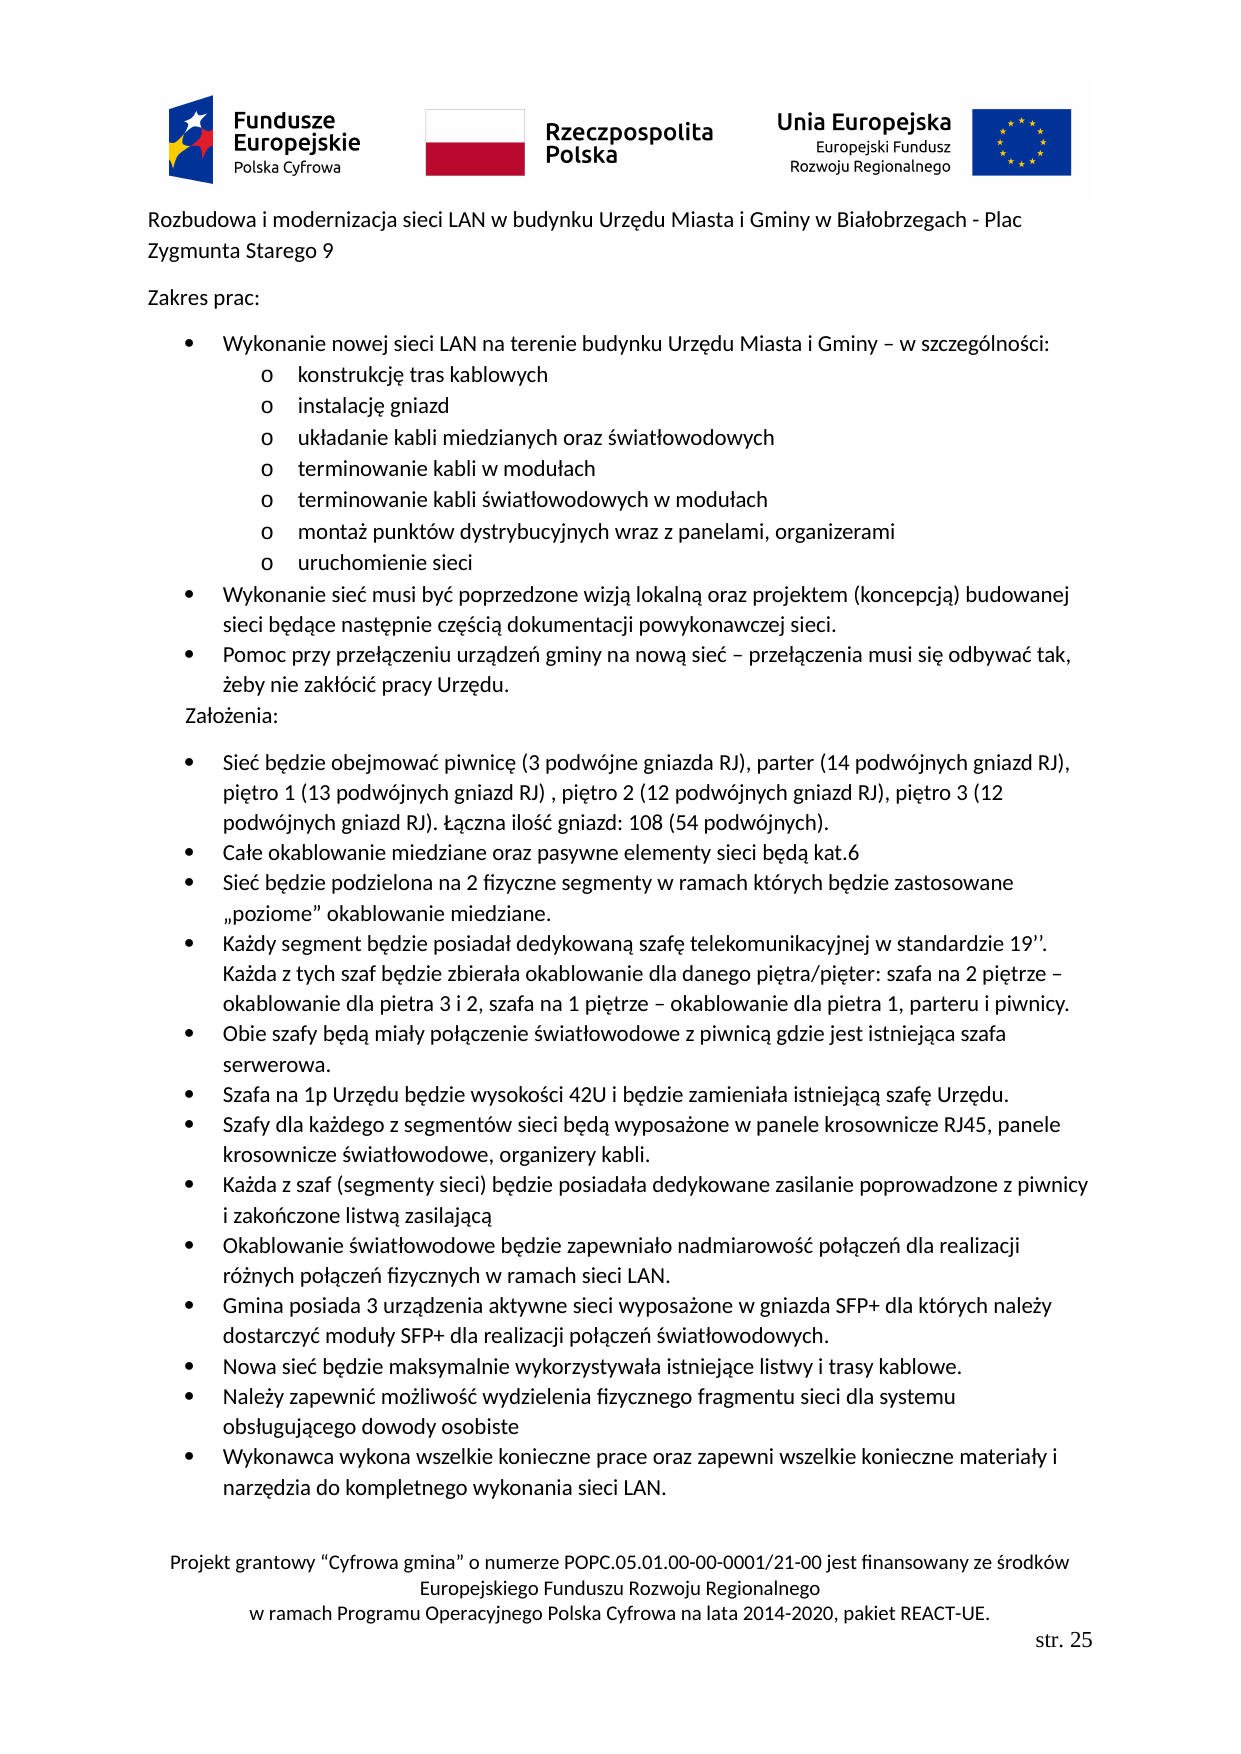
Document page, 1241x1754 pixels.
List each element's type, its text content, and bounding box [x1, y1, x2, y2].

list układanie kabli miedzianych oraz światłowodowych [260, 423, 1093, 452]
list Gmina posiada 3 urządzenia aktywne sieci wyposażone w gniazda SFP+ dla których należy dostarczyć moduły SFP+ dla realizacji połączeń światłowodowych. [185, 1291, 1093, 1349]
list Wykonanie nowej sieci LAN na terenie budynku Urzędu Miasta i Gminy – w szczególności: [185, 329, 1093, 357]
list Całe okablowanie miedziane oraz pasywne elementy sieci będą kat.6 [185, 838, 1093, 866]
list Wykonawca wykona wszelkie konieczne prace oraz zapewni wszelkie konieczne materiały i narzędzia do kompletnego wykonania sieci LAN. [185, 1442, 1093, 1501]
text Założenia: [185, 701, 1093, 729]
list terminowanie kabli w modułach [260, 454, 1093, 483]
list uruchomienie sieci [260, 548, 1093, 578]
list Nowa sieć będzie maksymalnie wykorzystywała istniejące listwy i trasy kablowe. [185, 1352, 1093, 1380]
list Szafy dla każdego z segmentów sieci będą wyposażone w panele krosownicze RJ45, panele krosownicze światłowodowe, organizery kabli. [185, 1110, 1093, 1168]
list montaż punktów dystrybucyjnych wraz z panelami, organizerami [260, 517, 1093, 546]
list Szafa na 1p Urzędu będzie wysokości 42U i będzie zamieniała istniejącą szafę Urzędu. [185, 1080, 1093, 1108]
list konstrukcję tras kablowych [260, 360, 1093, 389]
text Zakres prac: [148, 283, 1093, 311]
list Obie szafy będą miały połączenie światłowodowe z piwnicą gdzie jest istniejąca szafa serwerowa. [185, 1019, 1093, 1078]
list Pomoc przy przełączeniu urządzeń gminy na nową sieć – przełączenia musi się odbywać tak, żeby nie zakłócić pracy Urzędu. [185, 640, 1093, 698]
list instalację gniazd [260, 391, 1093, 420]
list terminowanie kabli światłowodowych w modułach [260, 486, 1093, 515]
list Wykonanie sieć musi być poprzedzone wizją lokalną oraz projektem (koncepcją) budowanej sieci będące następnie częścią dokumentacji powykonawczej sieci. [185, 580, 1093, 638]
list Sieć będzie podzielona na 2 fizyczne segmenty w ramach których będzie zastosowane „poziome” okablowanie miedziane. [185, 868, 1093, 927]
picture [147, 73, 1093, 206]
text Rozbudowa i modernizacja sieci LAN w budynku Urzędu Miasta i Gminy w Białobrzegach - Plac Zygmunta Starego 9 [148, 206, 1093, 264]
list Okablowanie światłowodowe będzie zapewniało nadmiarowość połączeń dla realizacji różnych połączeń fizycznych w ramach sieci LAN. [185, 1231, 1093, 1289]
list Sieć będzie obejmować piwnicę (3 podwójne gniazda RJ), parter (14 podwójnych gniazd RJ), piętro 1 (13 podwójnych gniazd RJ) , piętro 2 (12 podwójnych gniazd RJ), piętro 3 (12 podwójnych gniazd RJ). Łączna ilość gniazd: 108 (54 podwójnych). [185, 748, 1093, 836]
list Należy zapewnić możliwość wydzielenia fizycznego fragmentu sieci dla systemu obsługującego dowody osobiste [185, 1382, 1093, 1440]
list Każdy segment będzie posiadał dedykowaną szafę telekomunikacyjnej w standardzie 19’’. Każda z tych szaf będzie zbierała okablowanie dla danego piętra/pięter: szafa na 2 piętrze – okablowanie dla pietra 3 i 2, szafa na 1 piętrze – okablowanie dla pietra 1, parteru i piwnicy. [185, 929, 1093, 1017]
list Każda z szaf (segmenty sieci) będzie posiadała dedykowane zasilanie poprowadzone z piwnicy i zakończone listwą zasilającą [185, 1171, 1093, 1229]
